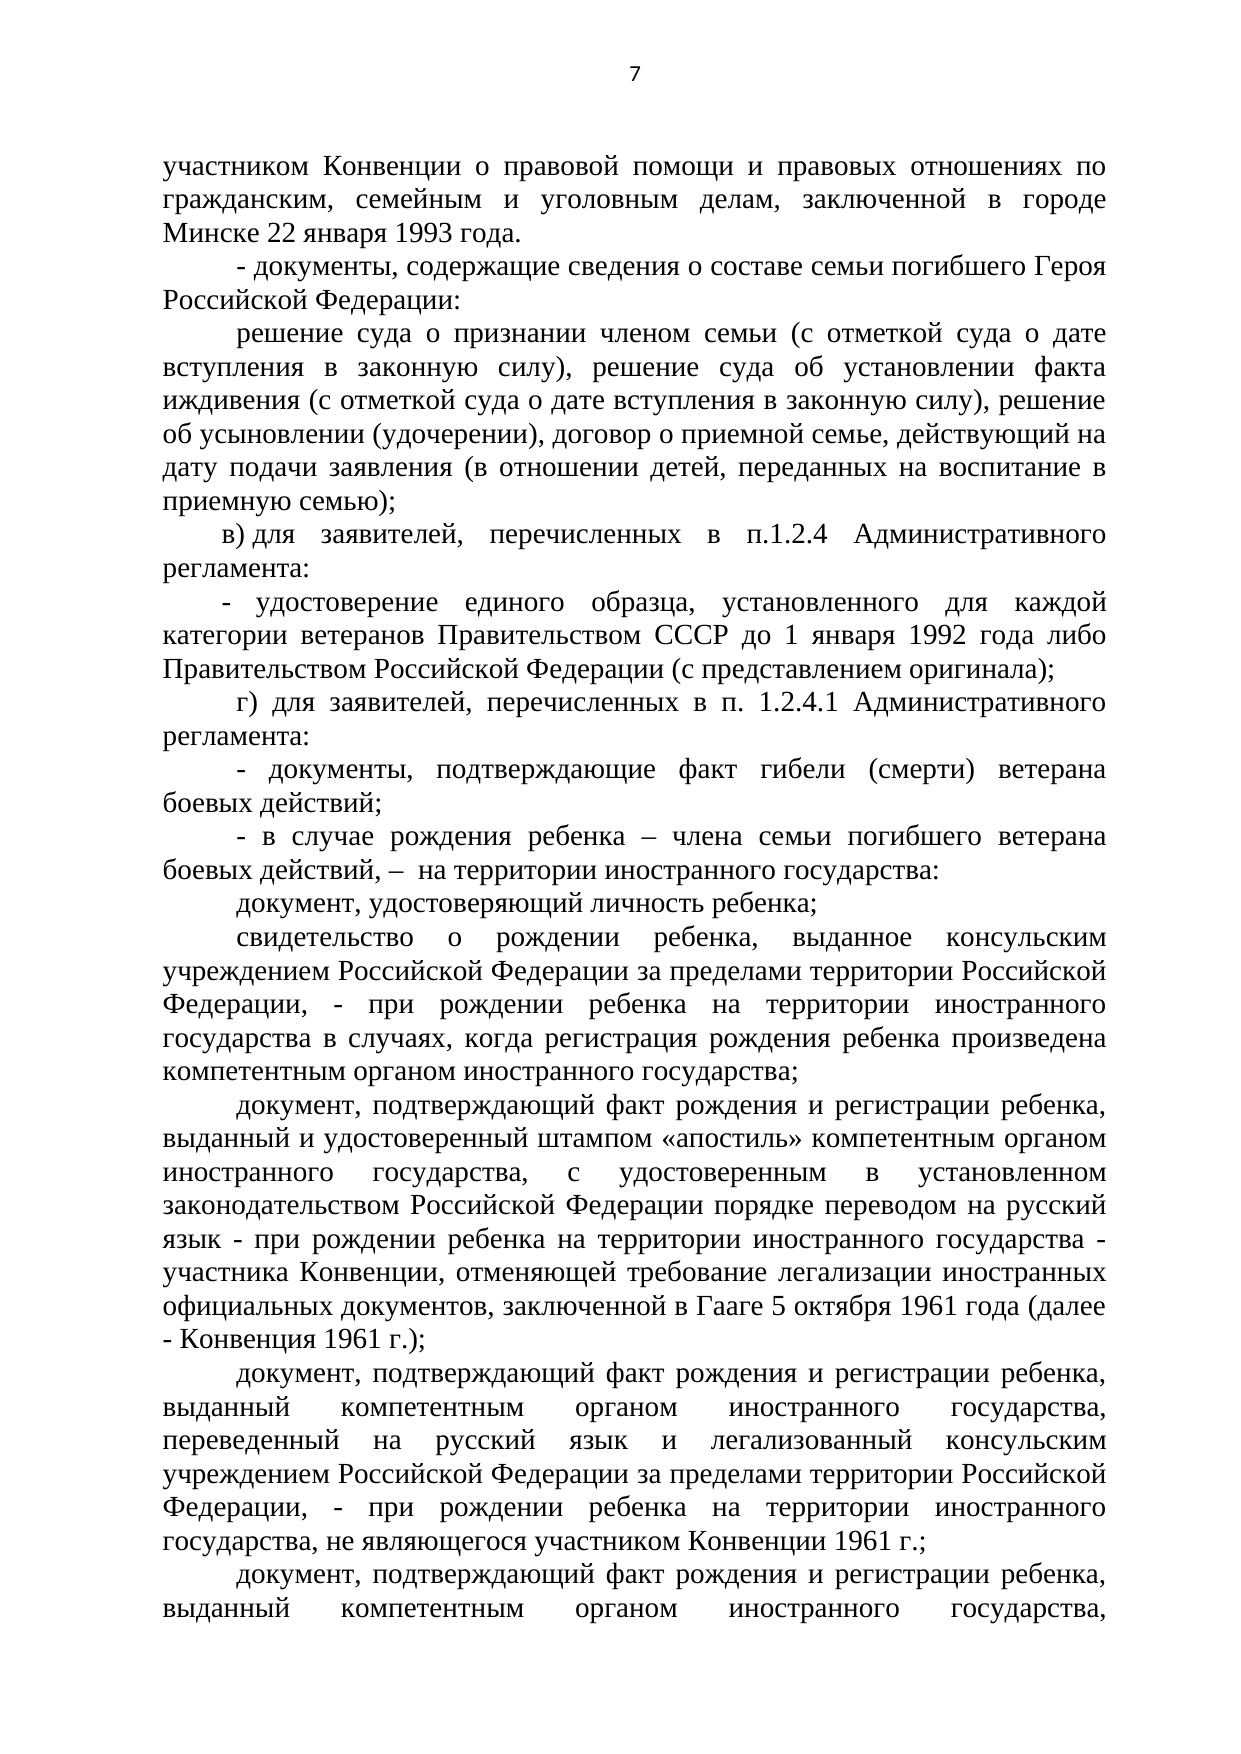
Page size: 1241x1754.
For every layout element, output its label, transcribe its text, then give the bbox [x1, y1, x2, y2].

text в) для заявителей, перечисленных в п.1.2.4 Административного регламента: [162, 517, 1107, 584]
text - удостоверение единого образца, установленного для каждой категории ветеранов Правительством СССР до 1 января 1992 года либо Правительством Российской Федерации (с представлением оригинала); [162, 584, 1107, 684]
text - документы, подтверждающие факт гибели (смерти) ветерана боевых действий; [162, 751, 1107, 818]
text документ, удостоверяющий личность ребенка; [162, 886, 1107, 919]
text г) для заявителей, перечисленных в п. 1.2.4.1 Административного регламента: [162, 684, 1107, 751]
text документ, подтверждающий факт рождения и регистрации ребенка, выданный компетентным органом иностранного государства, переведенный на русский язык и легализованный консульским учреждением Российской Федерации за пределами территории Российской Федерации, - при рождении ребенка на территории иностранного государства, не являющегося участником Конвенции 1961 г.; [162, 1355, 1107, 1556]
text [162, 1556, 1107, 1623]
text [162, 148, 1107, 248]
text свидетельство о рождении ребенка, выданное консульским учреждением Российской Федерации за пределами территории Российской Федерации, - при рождении ребенка на территории иностранного государства в случаях, когда регистрация рождения ребенка произведена компетентным органом иностранного государства; [162, 919, 1107, 1087]
text - в случае рождения ребенка – члена семьи погибшего ветерана боевых действий, – на территории иностранного государства: [162, 818, 1107, 886]
text - документы, содержащие сведения о составе семьи погибшего Героя Российской Федерации: [162, 248, 1107, 315]
text документ, подтверждающий факт рождения и регистрации ребенка, выданный и удостоверенный штампом «апостиль» компетентным органом иностранного государства, с удостоверенным в установленном законодательством Российской Федерации порядке переводом на русский язык - при рождении ребенка на территории иностранного государства - участника Конвенции, отменяющей требование легализации иностранных официальных документов, заключенной в Гааге 5 октября 1961 года (далее - Конвенция 1961 г.); [162, 1087, 1107, 1355]
text решение суда о признании членом семьи (с отметкой суда о дате вступления в законную силу), решение суда об установлении факта иждивения (с отметкой суда о дате вступления в законную силу), решение об усыновлении (удочерении), договор о приемной семье, действующий на дату подачи заявления (в отношении детей, переданных на воспитание в приемную семью); [162, 315, 1107, 517]
